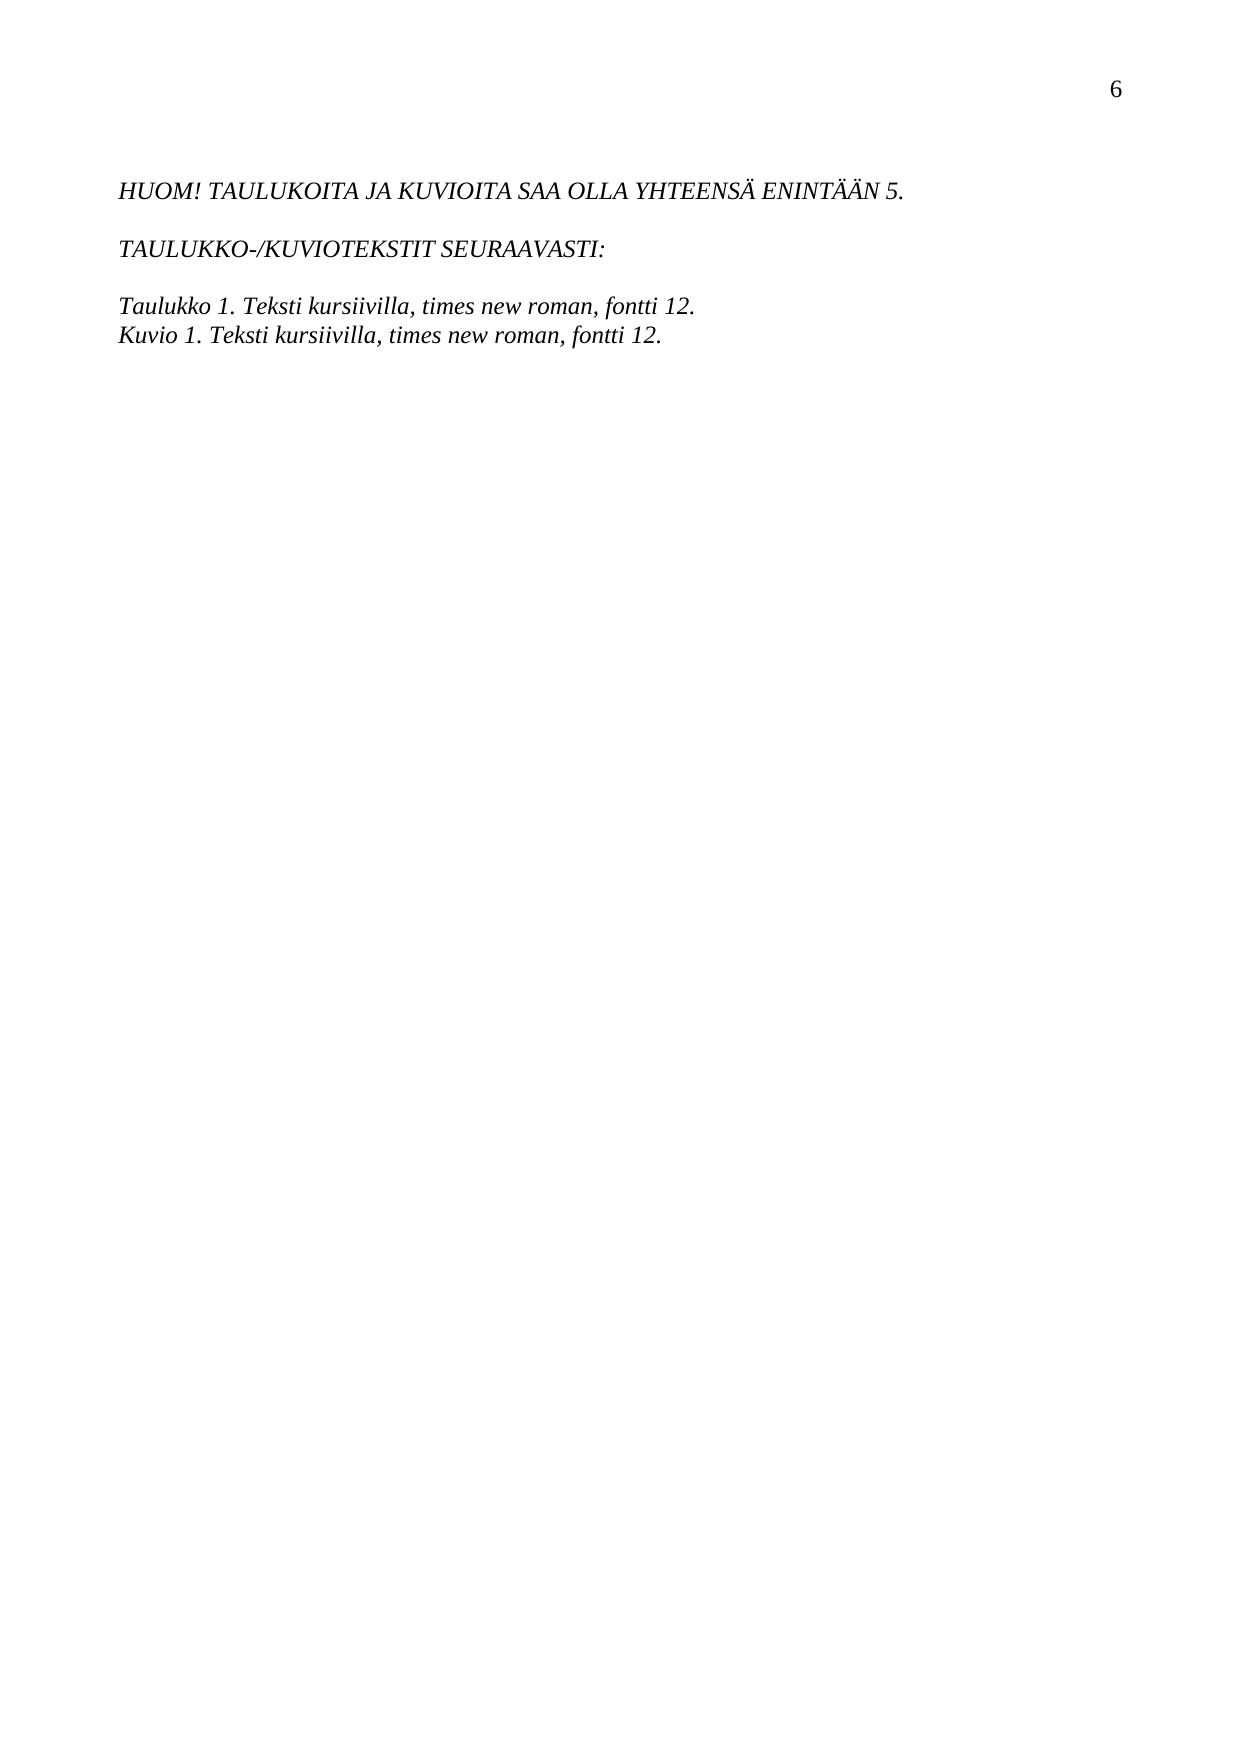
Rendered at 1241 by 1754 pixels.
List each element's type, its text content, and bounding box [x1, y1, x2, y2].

text TAULUKKO-/KUVIOTEKSTIT SEURAAVASTI: [118, 234, 1122, 263]
text HUOM! TAULUKOITA JA KUVIOITA SAA OLLA YHTEENSÄ ENINTÄÄN 5. [118, 176, 1122, 205]
text Kuvio 1. Teksti kursiivilla, times new roman, fontti 12. [118, 320, 1122, 349]
text Taulukko 1. Teksti kursiivilla, times new roman, fontti 12. [118, 291, 1122, 320]
